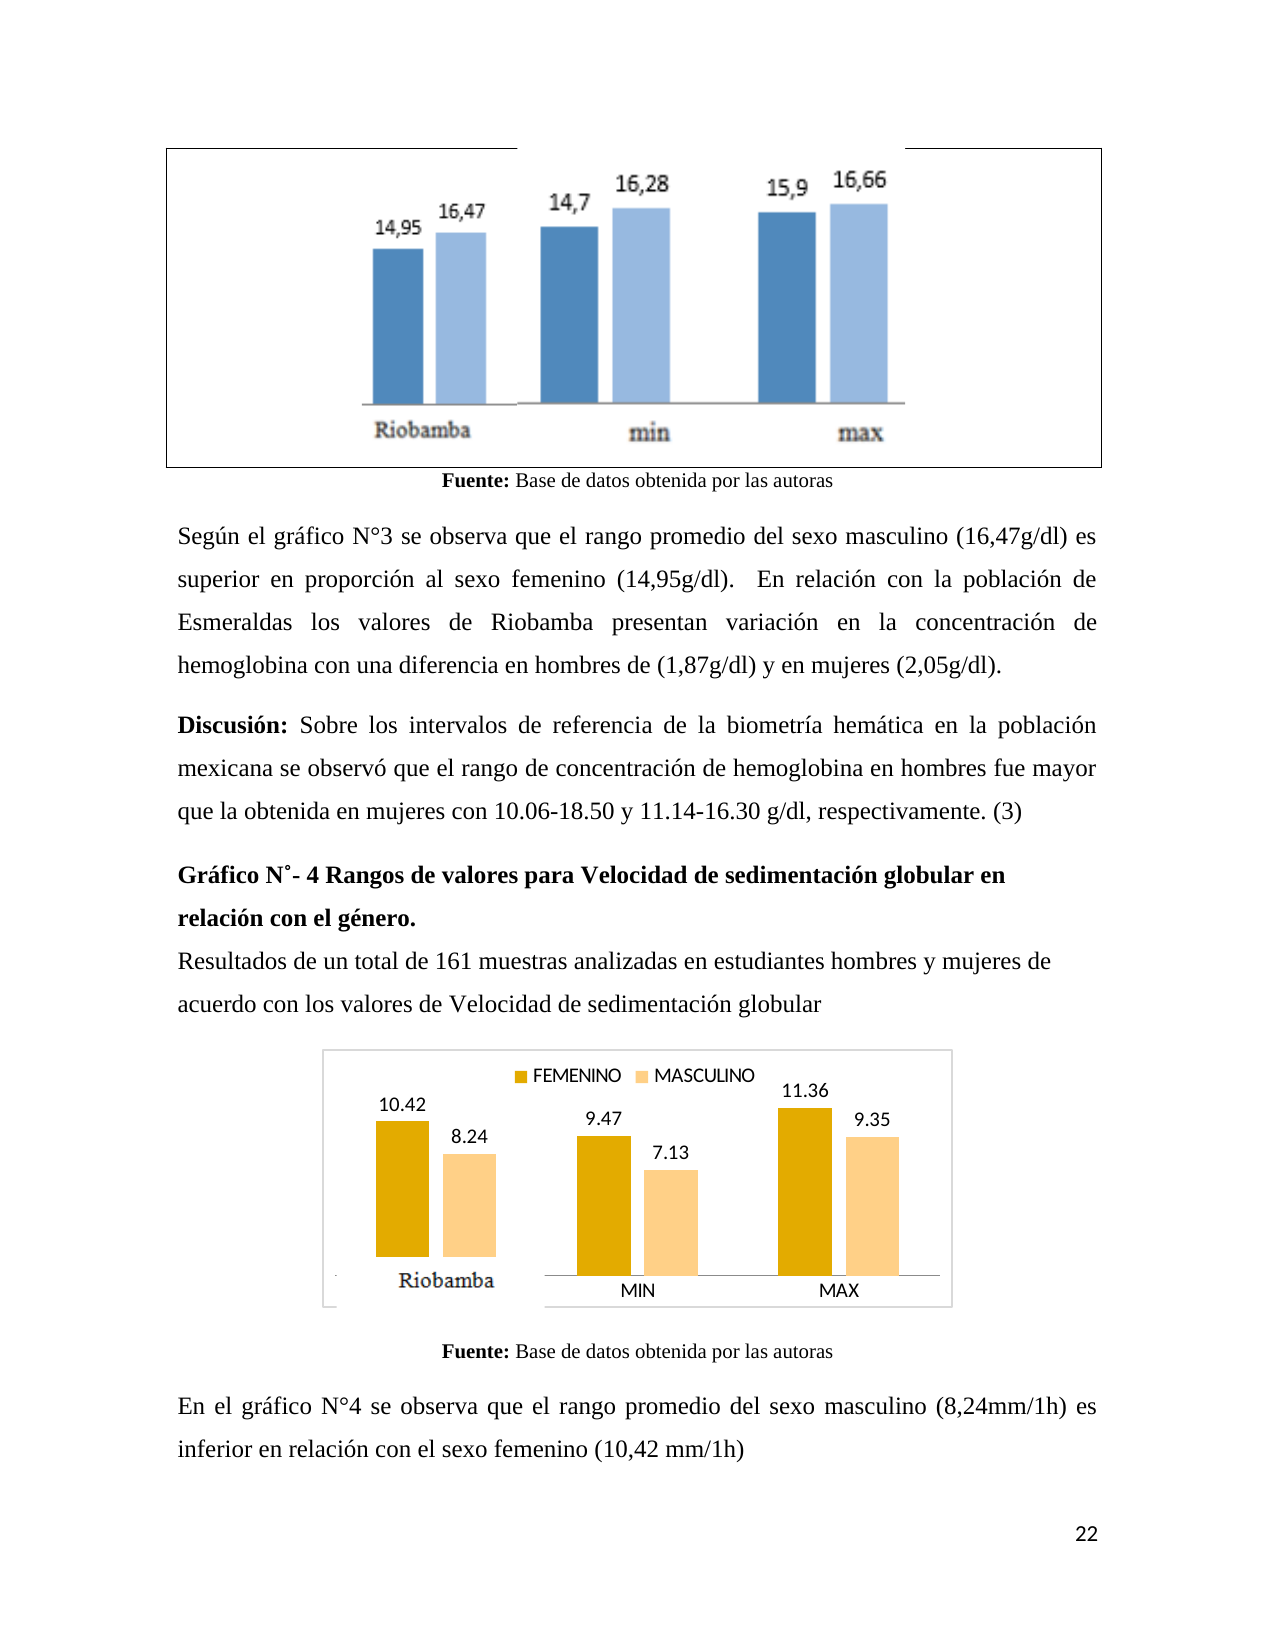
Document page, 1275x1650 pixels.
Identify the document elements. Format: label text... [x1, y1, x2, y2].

text Discusión: Sobre los intervalos de referencia de la biometría hemática en la población mexicana se observó que el rango de concentración de hemoglobina en hombres fue mayor que la obtenida en mujeres con 10.06-18.50 y 11.14-16.30 g/dl, respectivamente. [177, 710, 1098, 825]
text En el gráfico N°4 se observa que el rango promedio del sexo masculino (8,24mm/1h) es inferior en relación con el sexo femenino (10,42 mm/1h) [177, 1391, 1098, 1463]
text Fuente: Base de datos obtenida por las autoras [177, 468, 1098, 492]
picture [336, 1257, 545, 1308]
subtitle Gráfico N˚- 4 Rangos de valores para Velocidad de sedimentación globular en relación con el género. [177, 860, 1098, 932]
table_header [167, 149, 1101, 467]
text Resultados de un total de 161 muestras analizadas en estudiantes hombres y mujeres de acuerdo con los valores de Velocidad de sedimentación globular [177, 946, 1098, 1018]
text Según el gráfico N°3 se observa que el rango promedio del sexo masculino (16,47g/dl) es superior en proporción al sexo femenino (14,95g/dl). En relación con la población de Esmeraldas los valores de Riobamba presentan variación en la concentración de hemoglobina con una diferencia en hombres de (1,87g/dl) y en mujeres (2,05g/dl). [177, 521, 1098, 679]
text Fuente: Base de datos obtenida por las autoras [177, 1339, 1098, 1363]
picture [361, 148, 906, 454]
